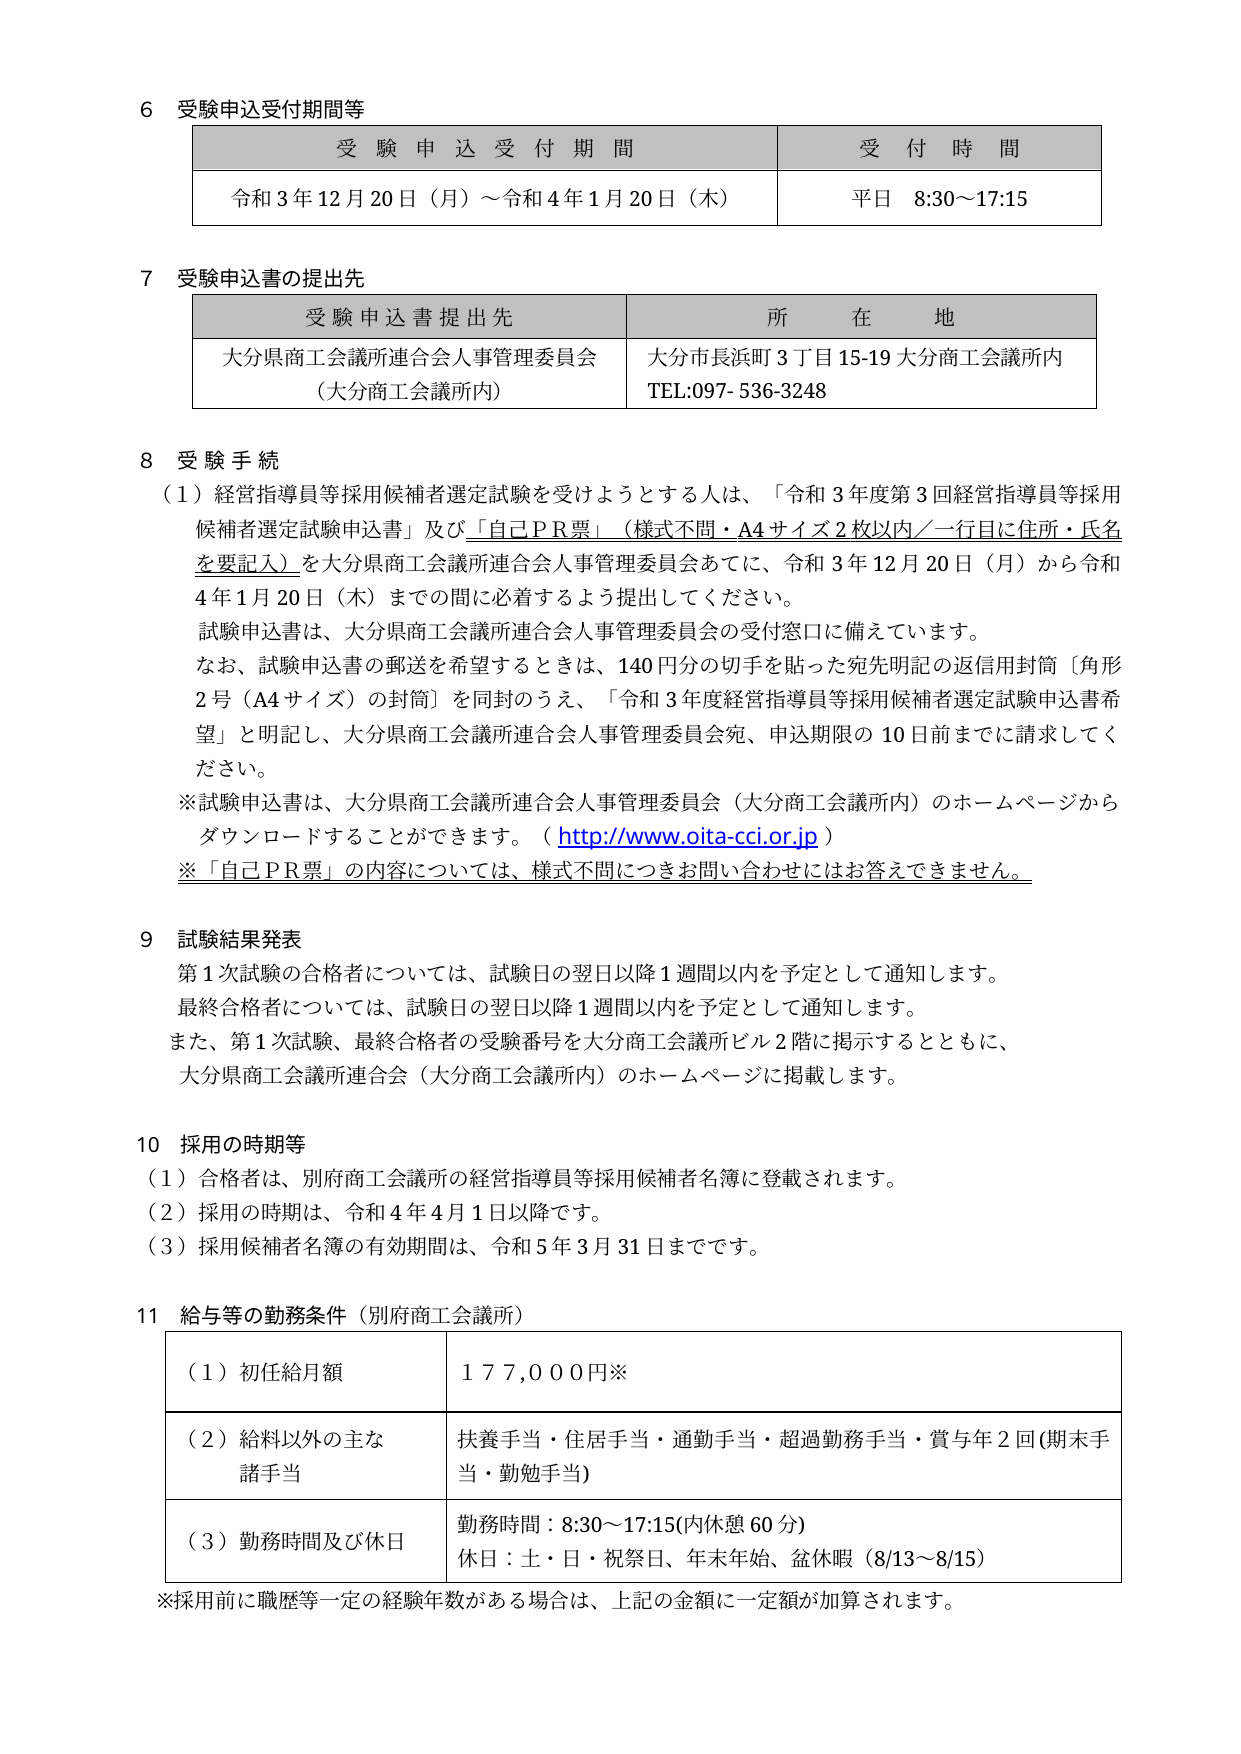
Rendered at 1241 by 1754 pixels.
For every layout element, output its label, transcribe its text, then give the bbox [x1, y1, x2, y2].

table_cell 大分県商工会議所連合会人事管理委員会 （大分商工会議所内） [193, 339, 626, 408]
text また、第1次試験、最終合格者の受験番号を大分商工会議所ビル2階に掲示するとともに、 [121, 1024, 1122, 1058]
text 10 採用の時期等 [136, 1126, 1122, 1160]
text 第1次試験の合格者については、試験日の翌日以降1週間以内を予定として通知します。 [136, 955, 1122, 989]
table_header 受付時間 [778, 126, 1101, 169]
text （３）採用候補者名簿の有効期間は、令和5年3月31日までです。 [136, 1229, 1122, 1263]
text （２）採用の時期は、令和4年4月1日以降です。 [136, 1194, 1122, 1229]
text （１）経営指導員等採用候補者選定試験を受けようとする人は、「令和3年度第3回経営指導員等採用候補者選定試験申込書」及び「自己ＰＲ票」（様式不問・A4サイズ2枚以内／一行目に住所・氏名を要記入）を大分県商工会議所連合会人事管理委員会あてに、令和3年12月20日（月）から令和4年1月20日（木）までの間に必着するよう提出してください。 [151, 477, 1122, 614]
text なお、試験申込書の郵送を希望するときは、140円分の切手を貼った宛先明記の返信用封筒〔角形2号（A4サイズ）の封筒〕を同封のうえ、「令和3年度経営指導員等採用候補者選定試験申込書希望」と明記し、大分県商工会議所連合会人事管理委員会宛、申込期限の10日前までに請求してください。 [195, 648, 1122, 784]
table_cell 令和3年12月20日（月）～令和4年1月20日（木） [193, 171, 777, 225]
text ※試験申込書は、大分県商工会議所連合会人事管理委員会（大分商工会議所内）のホームページからダウンロードすることができます。（ http://www.oita-cci.or.jp ） [136, 784, 1122, 853]
table_header 所在地 [627, 295, 1096, 338]
text 大分県商工会議所連合会（大分商工会議所内）のホームページに掲載します。 [158, 1058, 1122, 1092]
table_header 受験申込書提出先 [193, 295, 626, 338]
table_cell 扶養手当・住居手当・通勤手当・超過勤務手当・賞与年２回(期末手当・勤勉手当) [447, 1413, 1121, 1498]
text 11 給与等の勤務条件（別府商工会議所） [136, 1297, 1122, 1331]
table_header （１）初任給月額 [166, 1332, 446, 1411]
text ８ 受験手続 [136, 443, 1122, 477]
table_cell （３）勤務時間及び休日 [166, 1500, 446, 1582]
text ※採用前に職歴等一定の経験年数がある場合は、上記の金額に一定額が加算されます。 [136, 1583, 1122, 1617]
text ９ 試験結果発表 [136, 921, 1122, 955]
text ６ 受験申込受付期間等 [136, 91, 1122, 125]
text 試験申込書は、大分県商工会議所連合会人事管理委員会の受付窓口に備えています。 [136, 614, 1122, 648]
table_cell （２）給料以外の主な 諸手当 [166, 1413, 446, 1498]
table_cell 平日 8:30～17:15 [778, 171, 1101, 225]
text （１）合格者は、別府商工会議所の経営指導員等採用候補者名簿に登載されます。 [136, 1160, 1122, 1194]
text 最終合格者については、試験日の翌日以降1週間以内を予定として通知します。 [136, 989, 1122, 1024]
table_header １７７,０００円※ [447, 1332, 1121, 1411]
text ※「自己ＰＲ票」の内容については、様式不問につきお問い合わせにはお答えできません。 [136, 853, 1122, 887]
text ７ 受験申込書の提出先 [136, 260, 1122, 294]
table_cell 大分市長浜町3丁目15-19 大分商工会議所内 TEL:097- 536-3248 [627, 339, 1096, 408]
table_header 受験申込受付期間 [193, 126, 777, 169]
table_cell 勤務時間：8:30～17:15(内休憩60分) 休日：土・日・祝祭日、年末年始、盆休暇（8/13～8/15） [447, 1500, 1121, 1582]
